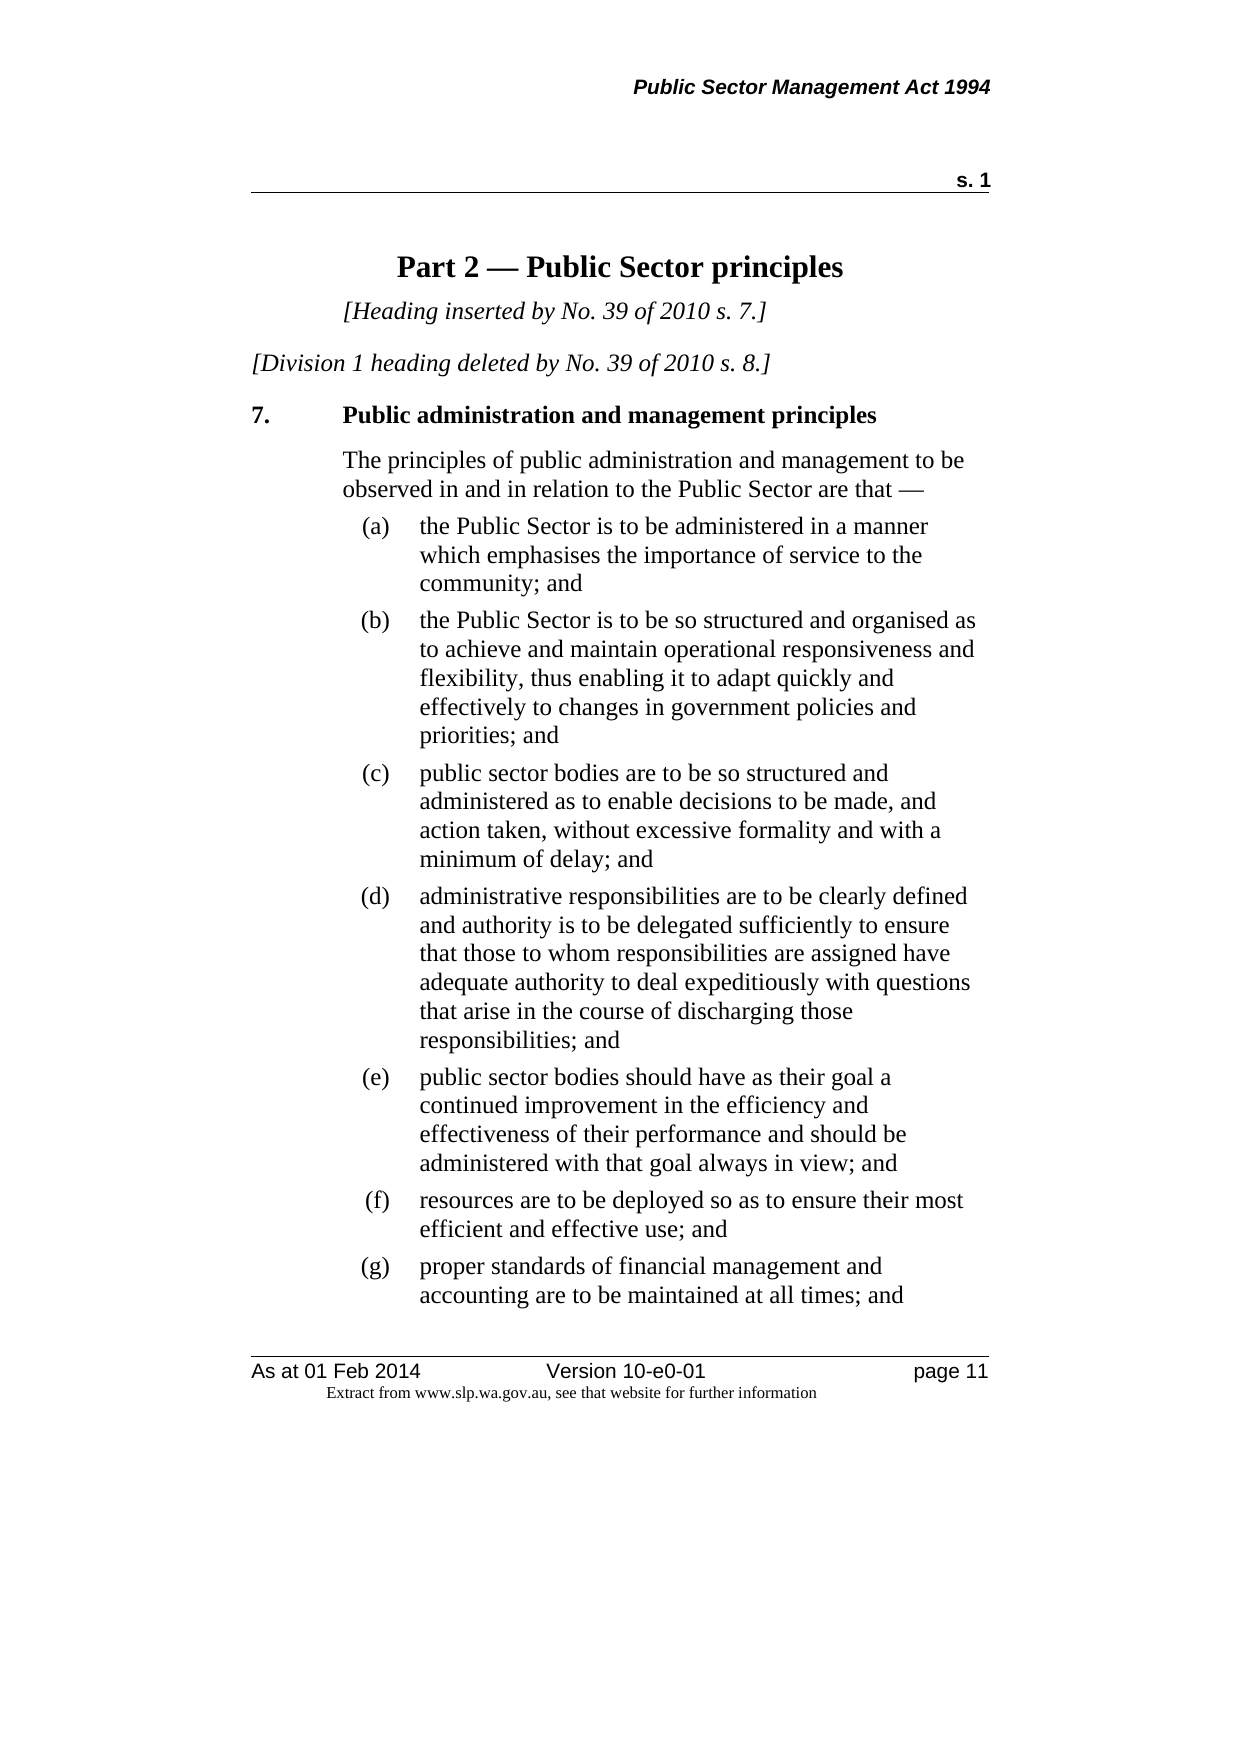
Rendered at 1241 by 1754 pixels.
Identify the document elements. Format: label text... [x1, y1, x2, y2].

subtitle [Heading inserted by No. 39 of 2010 s. 7.] [251, 296, 989, 325]
subtitle 7. Public administration and management principles [251, 400, 989, 428]
text (c) public sector bodies are to be so structured and administered as to enable decisions to be made, and action taken, without excessive formality and with a minimum of delay; and [251, 758, 989, 873]
text (b) the Public Sector is to be so structured and organised as to achieve and maintain operational responsiveness and flexibility, thus enabling it to adapt quickly and effectively to changes in government policies and priorities; and [251, 606, 989, 749]
text (d) administrative responsibilities are to be clearly defined and authority is to be delegated sufficiently to ensure that those to whom responsibilities are assigned have adequate authority to deal expeditiously with questions that arise in the course of discharging those responsibilities; and [251, 881, 989, 1053]
text [Division 1 heading deleted by No. 39 of 2010 s. 8.] [251, 348, 989, 377]
text The principles of public administration and management to be observed in and in relation to the Public Sector are that — [251, 445, 989, 503]
text (a) the Public Sector is to be administered in a manner which emphasises the importance of service to the community; and [251, 511, 989, 597]
text (f) resources are to be deployed so as to ensure their most efficient and effective use; and [251, 1185, 989, 1243]
text (g) proper standards of financial management and accounting are to be maintained at all times; and [251, 1251, 989, 1308]
subtitle Part 2 — Public Sector principles [251, 248, 989, 284]
text (e) public sector bodies should have as their goal a continued improvement in the efficiency and effectiveness of their performance and should be administered with that goal always in view; and [251, 1062, 989, 1177]
